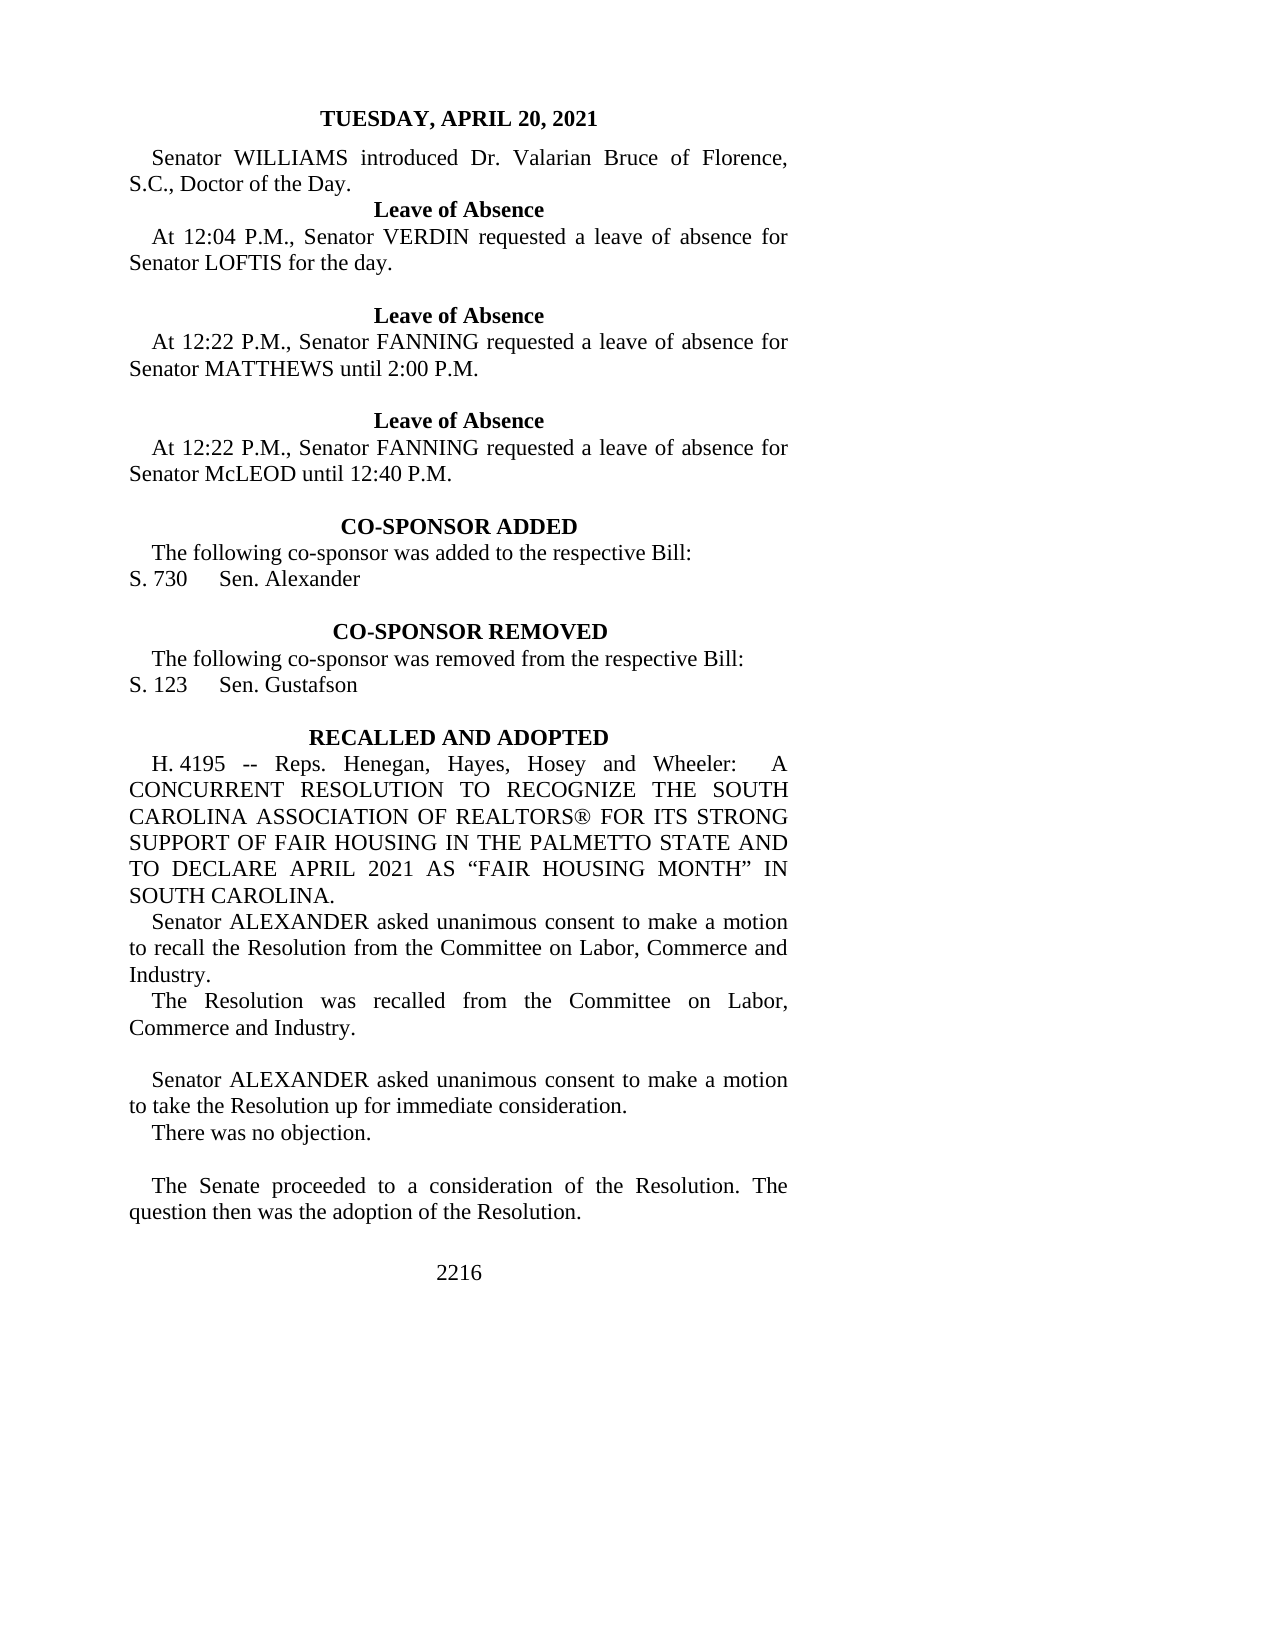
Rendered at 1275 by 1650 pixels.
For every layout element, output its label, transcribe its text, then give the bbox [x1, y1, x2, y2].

text Senator WILLIAMS introduced Dr. Valarian Bruce of Florence, S.C., Doctor of the Day. [129, 144, 789, 197]
text H. 4195 -- Reps. Henegan, Hayes, Hosey and Wheeler: A CONCURRENT RESOLUTION TO RECOGNIZE THE SOUTH CAROLINA ASSOCIATION OF REALTORS® FOR ITS STRONG SUPPORT OF FAIR HOUSING IN THE PALMETTO STATE AND TO DECLARE APRIL 2021 AS “FAIR HOUSING MONTH” IN SOUTH CAROLINA. [129, 750, 789, 908]
text Leave of Absence [129, 407, 789, 434]
text There was no objection. [129, 1119, 789, 1145]
text At 12:04 P.M., Senator VERDIN requested a leave of absence for Senator LOFTIS for the day. [129, 223, 789, 276]
text The Senate proceeded to a consideration of the Resolution. The question then was the adoption of the Resolution. [129, 1172, 789, 1224]
text At 12:22 P.M., Senator FANNING requested a leave of absence for Senator McLEOD until 12:40 P.M. [129, 434, 789, 486]
text RECALLED AND ADOPTED [129, 724, 789, 750]
text Leave of Absence [129, 197, 789, 223]
text S. 730 Sen. Alexander [129, 566, 789, 592]
text The following co-sponsor was removed from the respective Bill: [129, 644, 789, 671]
text CO-SPONSOR ADDED [129, 513, 789, 539]
text The following co-sponsor was added to the respective Bill: [129, 539, 789, 566]
text Senator ALEXANDER asked unanimous consent to make a motion to take the Resolution up for immediate consideration. [129, 1066, 789, 1119]
text At 12:22 P.M., Senator FANNING requested a leave of absence for Senator MATTHEWS until 2:00 P.M. [129, 328, 789, 381]
text Leave of Absence [129, 302, 789, 328]
text Senator ALEXANDER asked unanimous consent to make a motion to recall the Resolution from the Committee on Labor, Commerce and Industry. [129, 908, 789, 987]
text The Resolution was recalled from the Committee on Labor, Commerce and Industry. [129, 987, 789, 1040]
text CO-SPONSOR REMOVED [151, 618, 789, 644]
text S. 123 Sen. Gustafson [129, 671, 789, 697]
